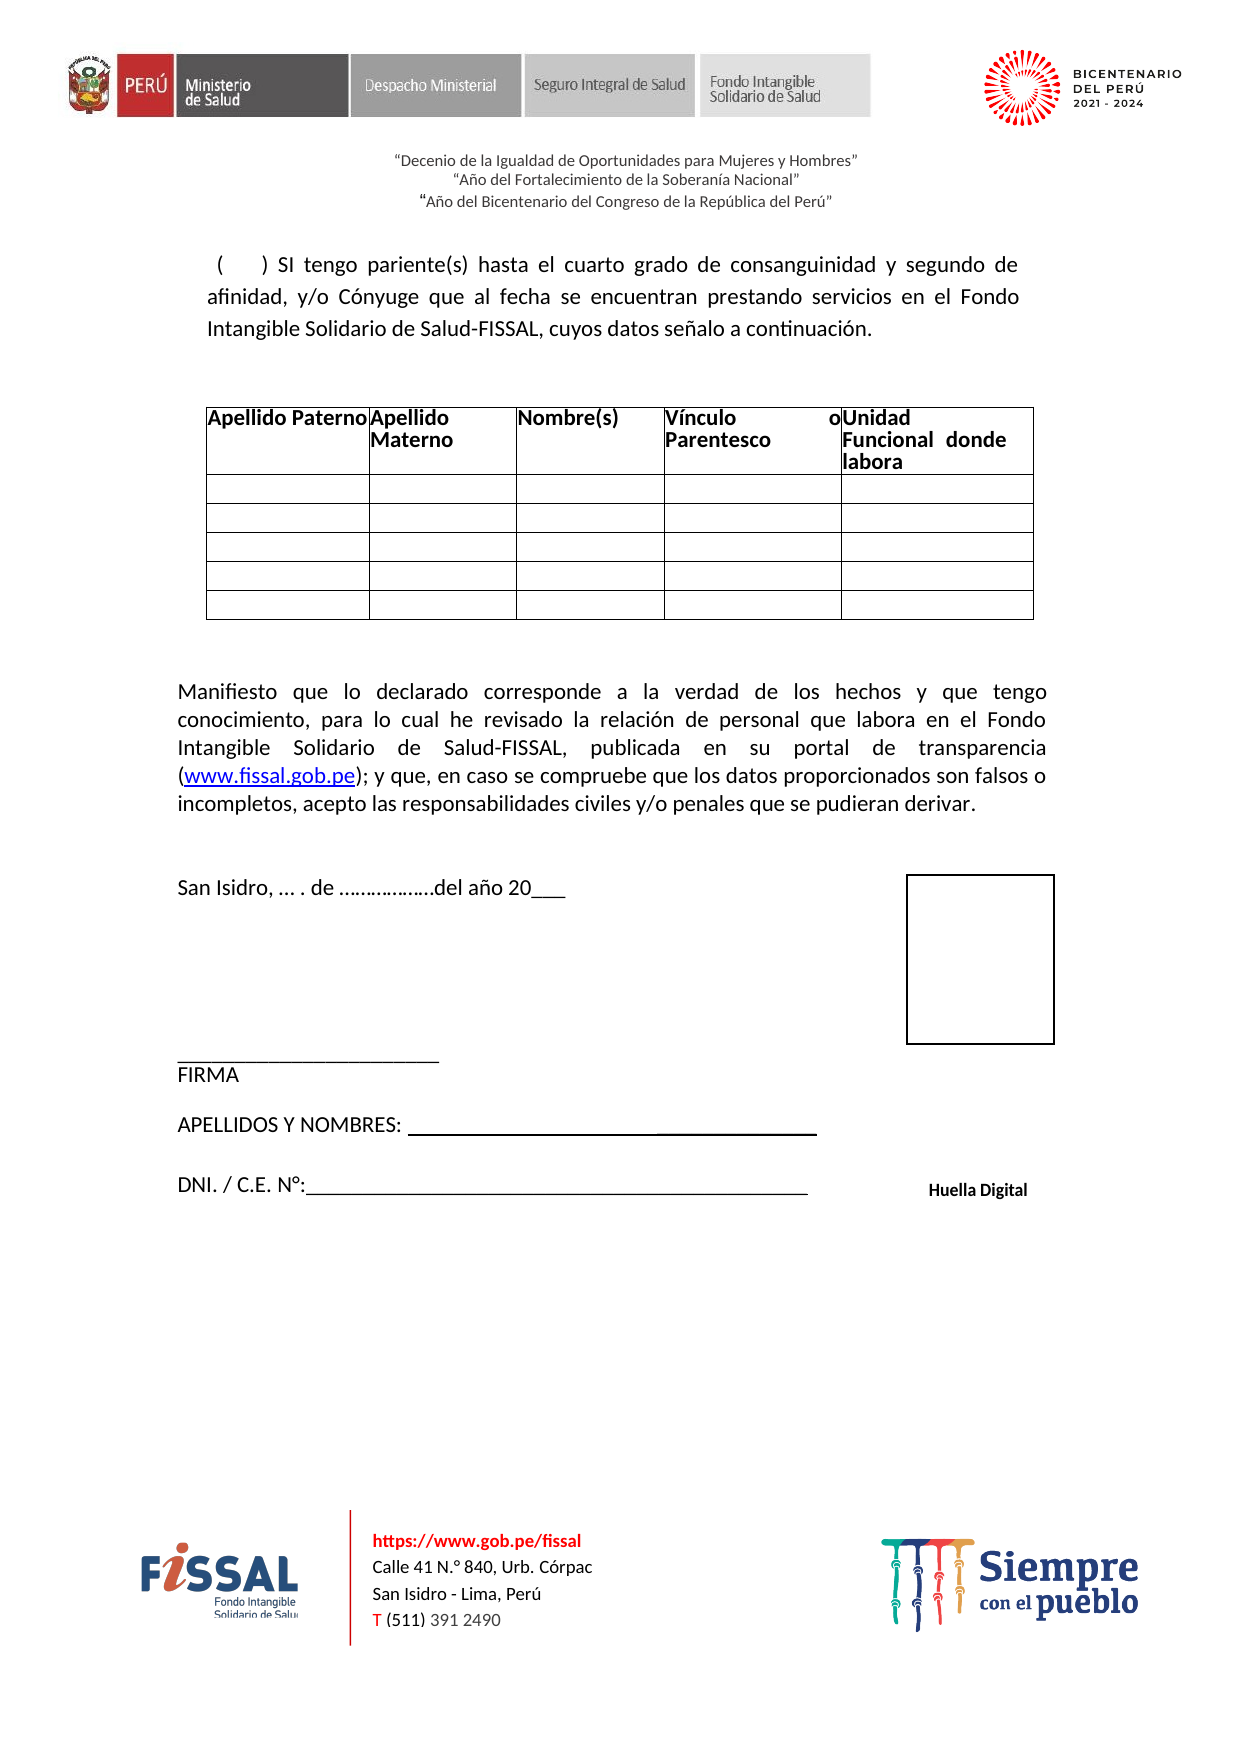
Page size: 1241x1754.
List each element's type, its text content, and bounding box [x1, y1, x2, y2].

table_header Apellido Paterno [207, 408, 369, 474]
table_cell [370, 533, 516, 561]
text APELLIDOS Y NOMBRES: ______________ [177, 1110, 1063, 1138]
picture [57, 42, 873, 118]
table_cell [517, 475, 664, 503]
table_cell [842, 475, 1033, 503]
table_cell [207, 533, 369, 561]
text DNI. / C.E. N°:____________________________________________ [177, 1150, 1063, 1188]
table_cell [517, 591, 664, 619]
table_cell [370, 591, 516, 619]
table_header Vínculo o Parentesco [665, 408, 841, 474]
table_cell [842, 504, 1033, 532]
table_cell [665, 475, 841, 503]
text ( ) SI tengo pariente(s) hasta el cuarto grado de consanguinidad y segundo de afinidad, y/o Cónyuge que al fecha se encuentran prestando servicios en el Fondo Intangible Solidario de Salud-FISSAL, cuyos datos señalo a continuación. [207, 250, 1021, 342]
table_cell [370, 475, 516, 503]
text San Isidro, … . de ………………del año 20___ [177, 873, 1063, 901]
table_cell [665, 562, 841, 590]
table_cell [207, 504, 369, 532]
table_cell [207, 591, 369, 619]
table_cell [665, 504, 841, 532]
text Manifiesto que lo declarado corresponde a la verdad de los hechos y que tengo conocimiento, para lo cual he revisado la relación de personal que labora en el Fondo Intangible Solidario de Salud-FISSAL, publicada en su portal de transparencia (www.fissal.gob.pe); y que, en caso se compruebe que los datos proporcionados son falsos o incompletos, acepto las responsabilidades civiles y/o penales que se pudieran derivar. [177, 677, 1048, 817]
picture [873, 1535, 1146, 1635]
picture [972, 38, 1191, 139]
table_cell [370, 562, 516, 590]
table_header Nombre(s) [517, 408, 664, 474]
table_cell [517, 533, 664, 561]
table_cell [370, 504, 516, 532]
table_cell [842, 562, 1033, 590]
text FIRMA [177, 1064, 1063, 1087]
table_cell [517, 562, 664, 590]
table_cell [665, 533, 841, 561]
table_cell [207, 475, 369, 503]
table_header Unidad Funcional donde labora [842, 408, 1033, 474]
picture [141, 1542, 298, 1618]
table_header Apellido Materno [370, 408, 516, 474]
table_cell [665, 591, 841, 619]
text _______________________ [177, 1042, 1063, 1064]
table_cell [842, 591, 1033, 619]
table_cell [842, 533, 1033, 561]
table_cell [207, 562, 369, 590]
table_cell [517, 504, 664, 532]
